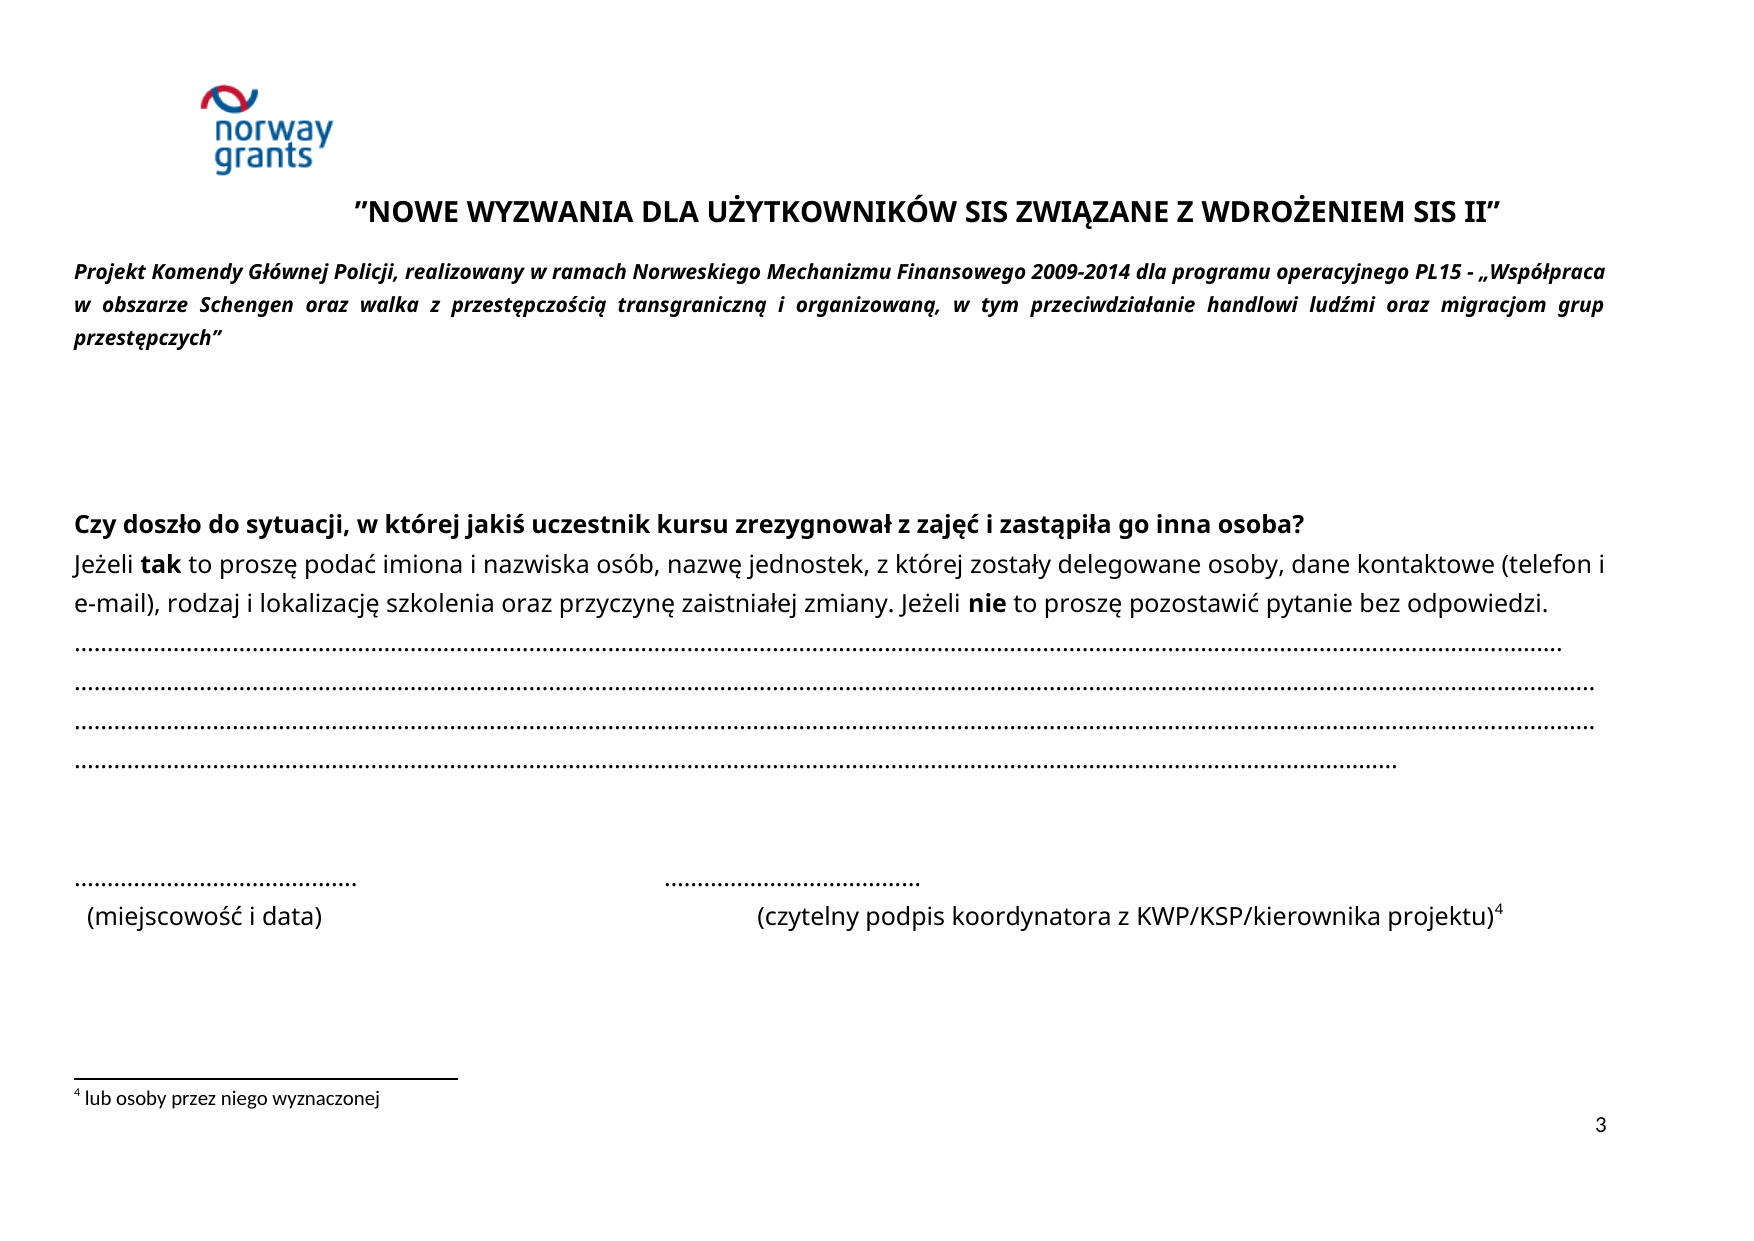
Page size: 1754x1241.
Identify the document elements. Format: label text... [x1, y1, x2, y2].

picture [179, 43, 355, 222]
text ……………………………………. ………………………………… [74, 859, 1606, 894]
text ……………………………………………………………………………………………………………………………………………………………………………………………………….…………………………………………………………………………………………………………………………………………………………………………………………………………………………………………………………………………………………………………………………………………………………………………………………………………………………………………………………………………………………………………………………………………………………………………………………………………… [74, 624, 1606, 776]
text (miejscowość i data) (czytelny podpis koordynatora z KWP/KSP/kierownika projektu) [74, 899, 1606, 933]
text Jeżeli tak to proszę podać imiona i nazwiska osób, nazwę jednostek, z której zostały delegowane osoby, dane kontaktowe (telefon i e-mail), rodzaj i lokalizację szkolenia oraz przyczynę zaistniałej zmiany. Jeżeli nie to proszę pozostawić pytanie bez odpowiedzi. [74, 546, 1606, 619]
text Czy doszło do sytuacji, w której jakiś uczestnik kursu zrezygnował z zajęć i zastąpiła go inna osoba? [74, 507, 1606, 541]
